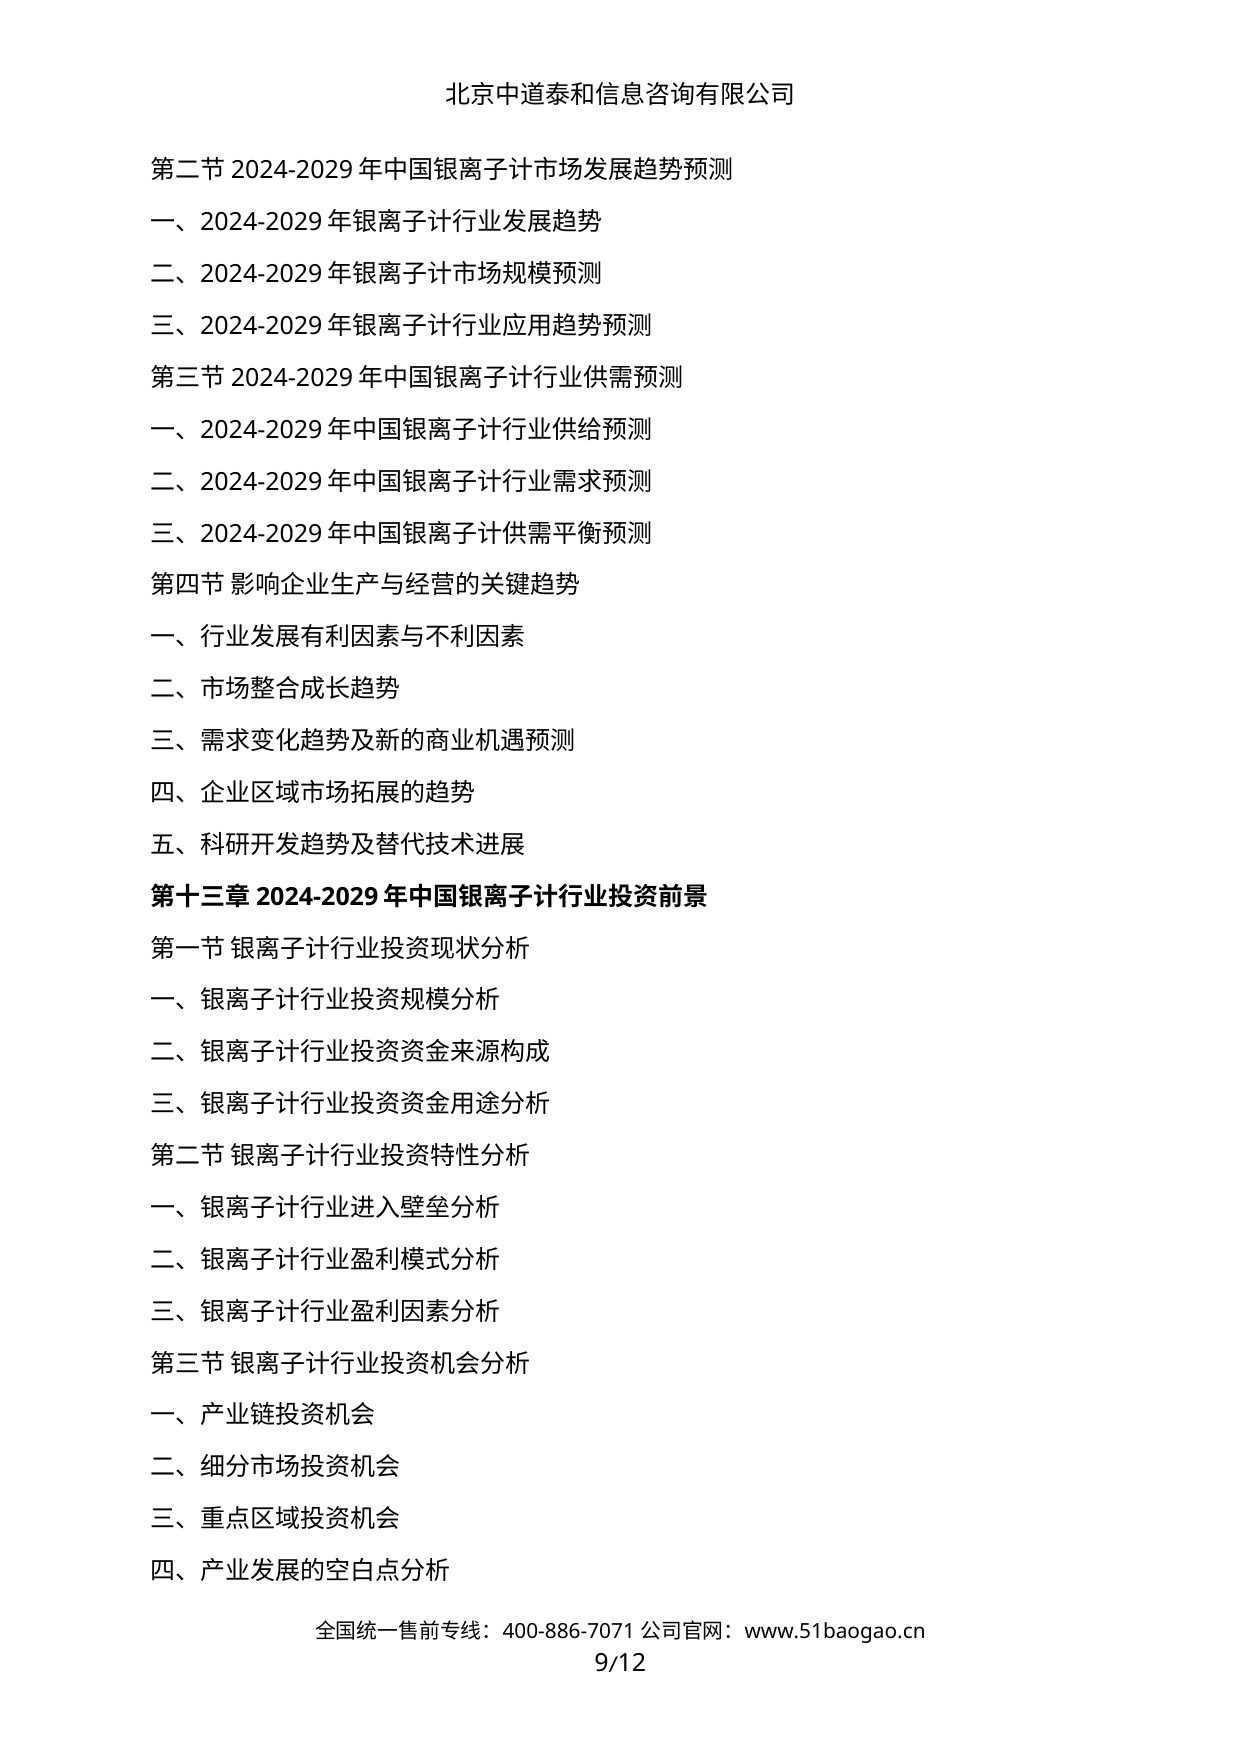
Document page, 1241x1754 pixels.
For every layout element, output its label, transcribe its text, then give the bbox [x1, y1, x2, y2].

text 一、银离子计行业进入壁垒分析 [150, 1187, 1090, 1224]
text 一、2024-2029年银离子计行业发展趋势 [150, 202, 1090, 238]
text 二、2024-2029年银离子计市场规模预测 [150, 254, 1090, 290]
text 一、产业链投资机会 [150, 1395, 1090, 1431]
text 二、市场整合成长趋势 [150, 669, 1090, 705]
text 第三节 银离子计行业投资机会分析 [150, 1343, 1090, 1379]
text 第三节 2024-2029年中国银离子计行业供需预测 [150, 357, 1090, 394]
text 第一节 银离子计行业投资现状分析 [150, 928, 1090, 964]
text 三、2024-2029年银离子计行业应用趋势预测 [150, 306, 1090, 342]
text 一、2024-2029年中国银离子计行业供给预测 [150, 409, 1090, 446]
text 第十三章 2024-2029年中国银离子计行业投资前景 [150, 876, 1090, 912]
text 三、2024-2029年中国银离子计供需平衡预测 [150, 513, 1090, 549]
text 二、银离子计行业盈利模式分析 [150, 1239, 1090, 1276]
text 一、银离子计行业投资规模分析 [150, 980, 1090, 1016]
text 三、银离子计行业盈利因素分析 [150, 1291, 1090, 1327]
text 三、重点区域投资机会 [150, 1499, 1090, 1535]
text 四、企业区域市场拓展的趋势 [150, 772, 1090, 809]
text 二、2024-2029年中国银离子计行业需求预测 [150, 461, 1090, 497]
text 二、银离子计行业投资资金来源构成 [150, 1032, 1090, 1068]
text 四、产业发展的空白点分析 [150, 1551, 1090, 1587]
text 第四节 影响企业生产与经营的关键趋势 [150, 565, 1090, 601]
text 五、科研开发趋势及替代技术进展 [150, 824, 1090, 861]
text 三、需求变化趋势及新的商业机遇预测 [150, 721, 1090, 757]
text 第二节 2024-2029年中国银离子计市场发展趋势预测 [150, 150, 1090, 186]
text 二、细分市场投资机会 [150, 1447, 1090, 1483]
text 三、银离子计行业投资资金用途分析 [150, 1084, 1090, 1120]
text 一、行业发展有利因素与不利因素 [150, 617, 1090, 653]
text 第二节 银离子计行业投资特性分析 [150, 1136, 1090, 1172]
